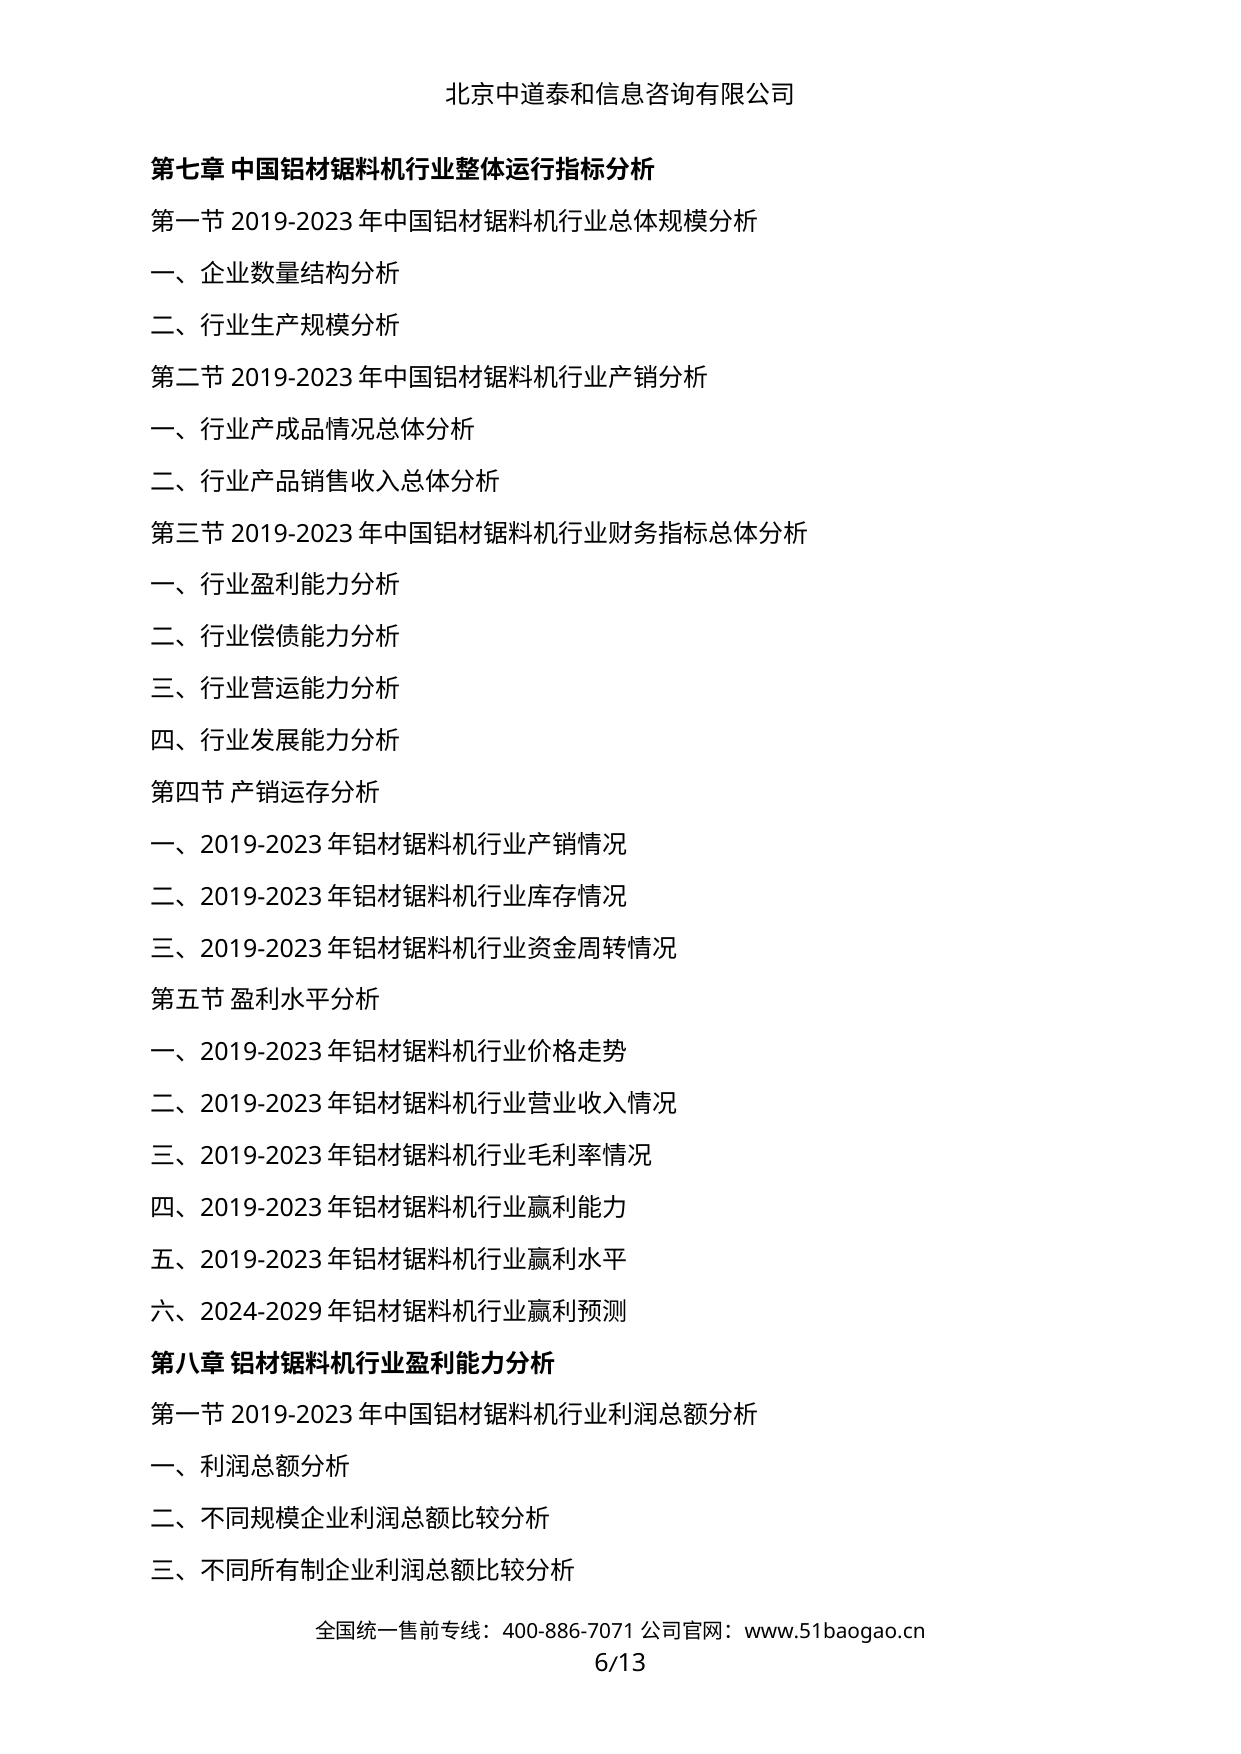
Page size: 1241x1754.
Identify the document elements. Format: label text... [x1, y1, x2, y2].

text 第三节 2019-2023年中国铝材锯料机行业财务指标总体分析 [150, 513, 1090, 549]
text 三、行业营运能力分析 [150, 669, 1090, 705]
text 四、行业发展能力分析 [150, 721, 1090, 757]
text 三、2019-2023年铝材锯料机行业毛利率情况 [150, 1136, 1090, 1172]
text 一、行业产成品情况总体分析 [150, 409, 1090, 446]
text 五、2019-2023年铝材锯料机行业赢利水平 [150, 1239, 1090, 1276]
text 四、2019-2023年铝材锯料机行业赢利能力 [150, 1187, 1090, 1224]
text 一、企业数量结构分析 [150, 254, 1090, 290]
text 一、利润总额分析 [150, 1447, 1090, 1483]
text 第七章 中国铝材锯料机行业整体运行指标分析 [150, 150, 1090, 186]
text 三、2019-2023年铝材锯料机行业资金周转情况 [150, 928, 1090, 964]
text 第一节 2019-2023年中国铝材锯料机行业总体规模分析 [150, 202, 1090, 238]
text 六、2024-2029年铝材锯料机行业赢利预测 [150, 1291, 1090, 1327]
text 二、不同规模企业利润总额比较分析 [150, 1499, 1090, 1535]
text 第八章 铝材锯料机行业盈利能力分析 [150, 1343, 1090, 1379]
text 二、行业生产规模分析 [150, 306, 1090, 342]
text 第五节 盈利水平分析 [150, 980, 1090, 1016]
text 二、2019-2023年铝材锯料机行业库存情况 [150, 876, 1090, 912]
text 一、行业盈利能力分析 [150, 565, 1090, 601]
text 第四节 产销运存分析 [150, 772, 1090, 809]
text 三、不同所有制企业利润总额比较分析 [150, 1551, 1090, 1587]
text 一、2019-2023年铝材锯料机行业价格走势 [150, 1032, 1090, 1068]
text 第二节 2019-2023年中国铝材锯料机行业产销分析 [150, 357, 1090, 394]
text 二、2019-2023年铝材锯料机行业营业收入情况 [150, 1084, 1090, 1120]
text 二、行业产品销售收入总体分析 [150, 461, 1090, 497]
text 第一节 2019-2023年中国铝材锯料机行业利润总额分析 [150, 1395, 1090, 1431]
text 一、2019-2023年铝材锯料机行业产销情况 [150, 824, 1090, 861]
text 二、行业偿债能力分析 [150, 617, 1090, 653]
